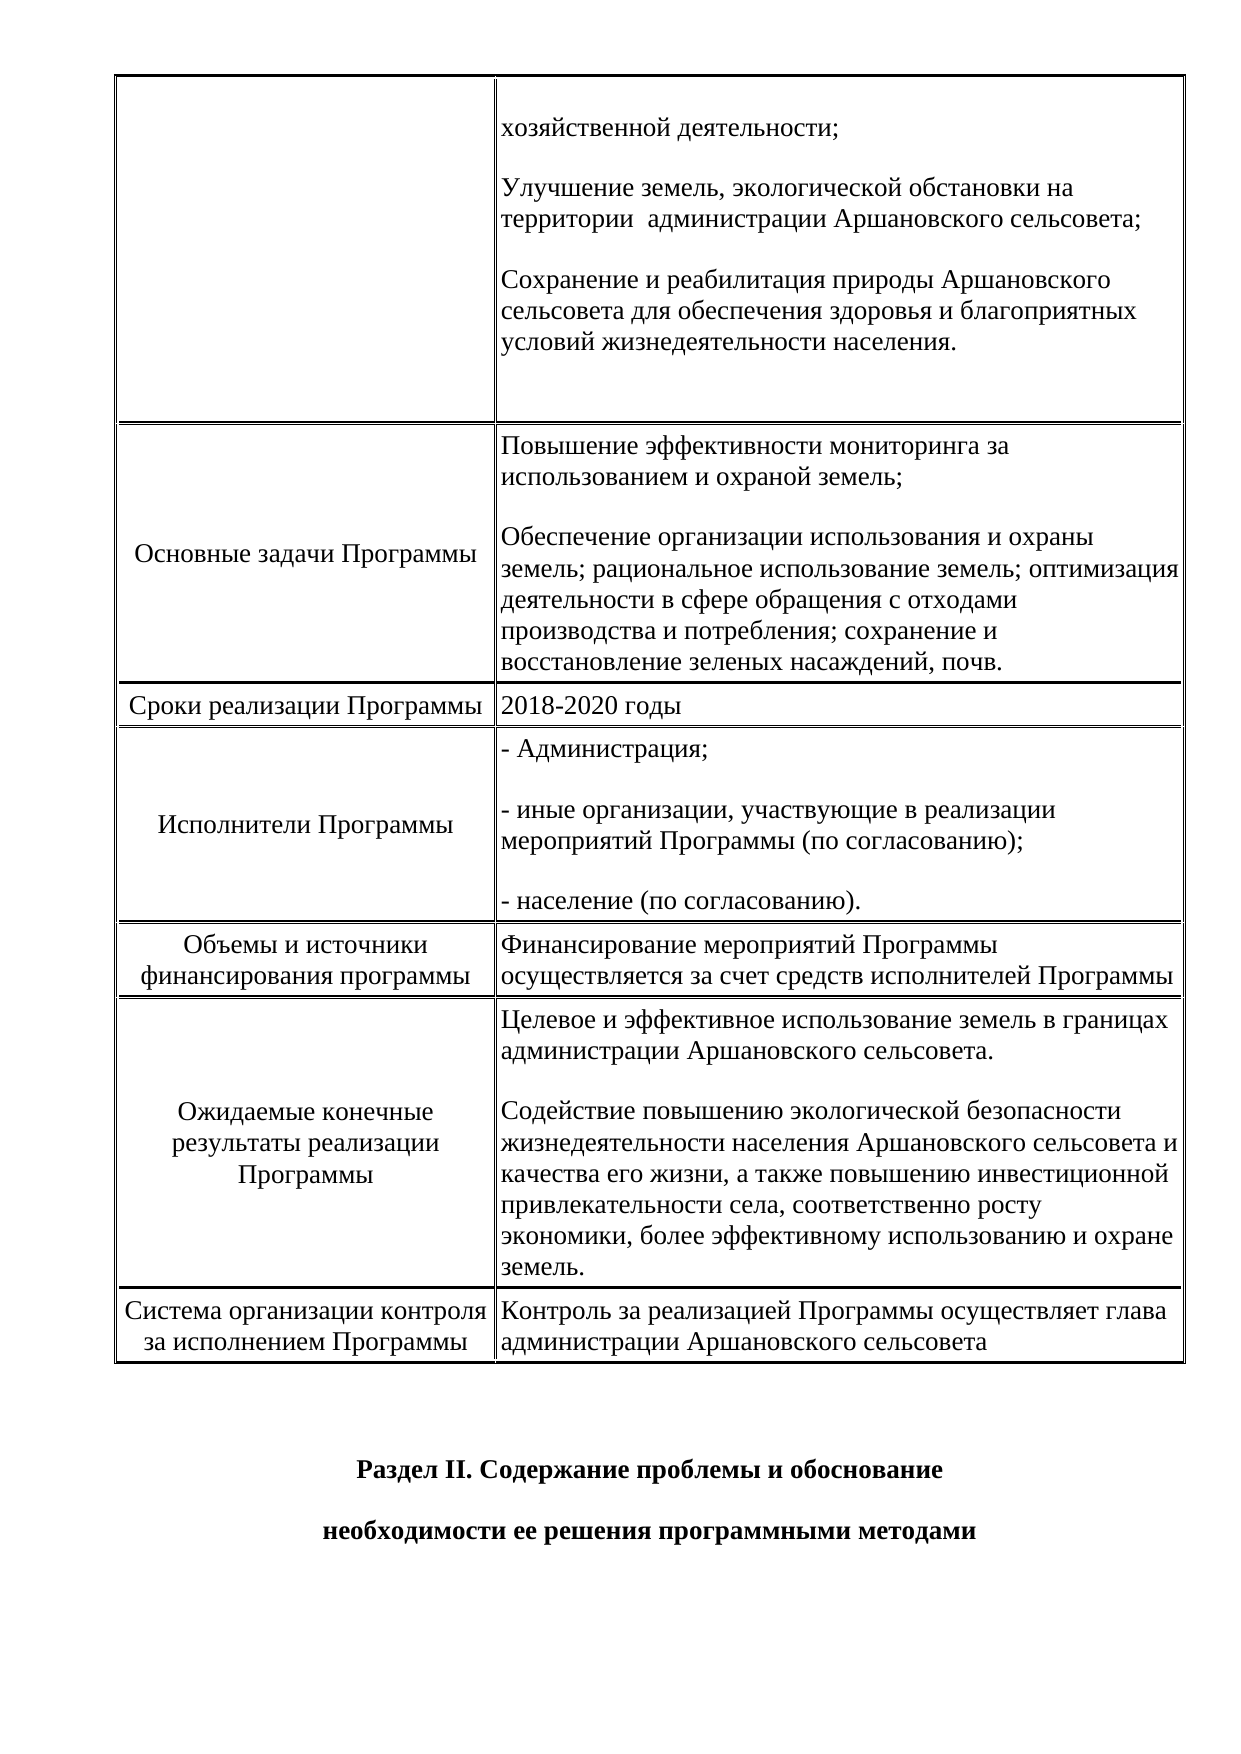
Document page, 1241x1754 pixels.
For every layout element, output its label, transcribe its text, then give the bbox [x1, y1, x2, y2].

text Раздел II. Содержание проблемы и обоснование [177, 1454, 1122, 1485]
table_cell Объемы и источники финансирования программы [117, 920, 494, 995]
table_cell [496, 77, 1183, 421]
table_cell Исполнители Программы [115, 725, 496, 920]
table_cell 2018-2020 годы [497, 681, 1183, 725]
table_cell Ожидаемые конечные результаты реализации Программы [117, 995, 494, 1286]
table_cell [117, 77, 496, 421]
table_cell Повышение эффективности мониторинга за использованием и охраной земель; Обеспечение организации использования и охраны земель; рациональное использование земель; оптимизация деятельности в сфере обращения с отходами производства и потребления; сохранение и восстановление зеленых насаждений, почв. [497, 421, 1183, 681]
table_cell Основные задачи Программы [117, 421, 494, 681]
table_cell Контроль за реализацией Программы осуществляет глава администрации Аршановского сельсовета [496, 1286, 1183, 1361]
table_cell - Администрация; - иные организации, участвующие в реализации мероприятий Программы (по согласованию); - население (по согласованию). [496, 725, 1184, 920]
table_cell Сроки реализации Программы [117, 681, 494, 725]
table_cell Система организации контроля за исполнением Программы [117, 1286, 496, 1361]
table_cell Финансирование мероприятий Программы осуществляется за счет средств исполнителей Программы [497, 920, 1183, 995]
table_cell Целевое и эффективное использование земель в границах администрации Аршановского сельсовета. Содействие повышению экологической безопасности жизнедеятельности населения Аршановского сельсовета и качества его жизни, а также повышению инвестиционной привлекательности села, соответственно росту экономики, более эффективному использованию и охране земель. [497, 995, 1183, 1286]
text необходимости ее решения программными методами [177, 1514, 1122, 1545]
